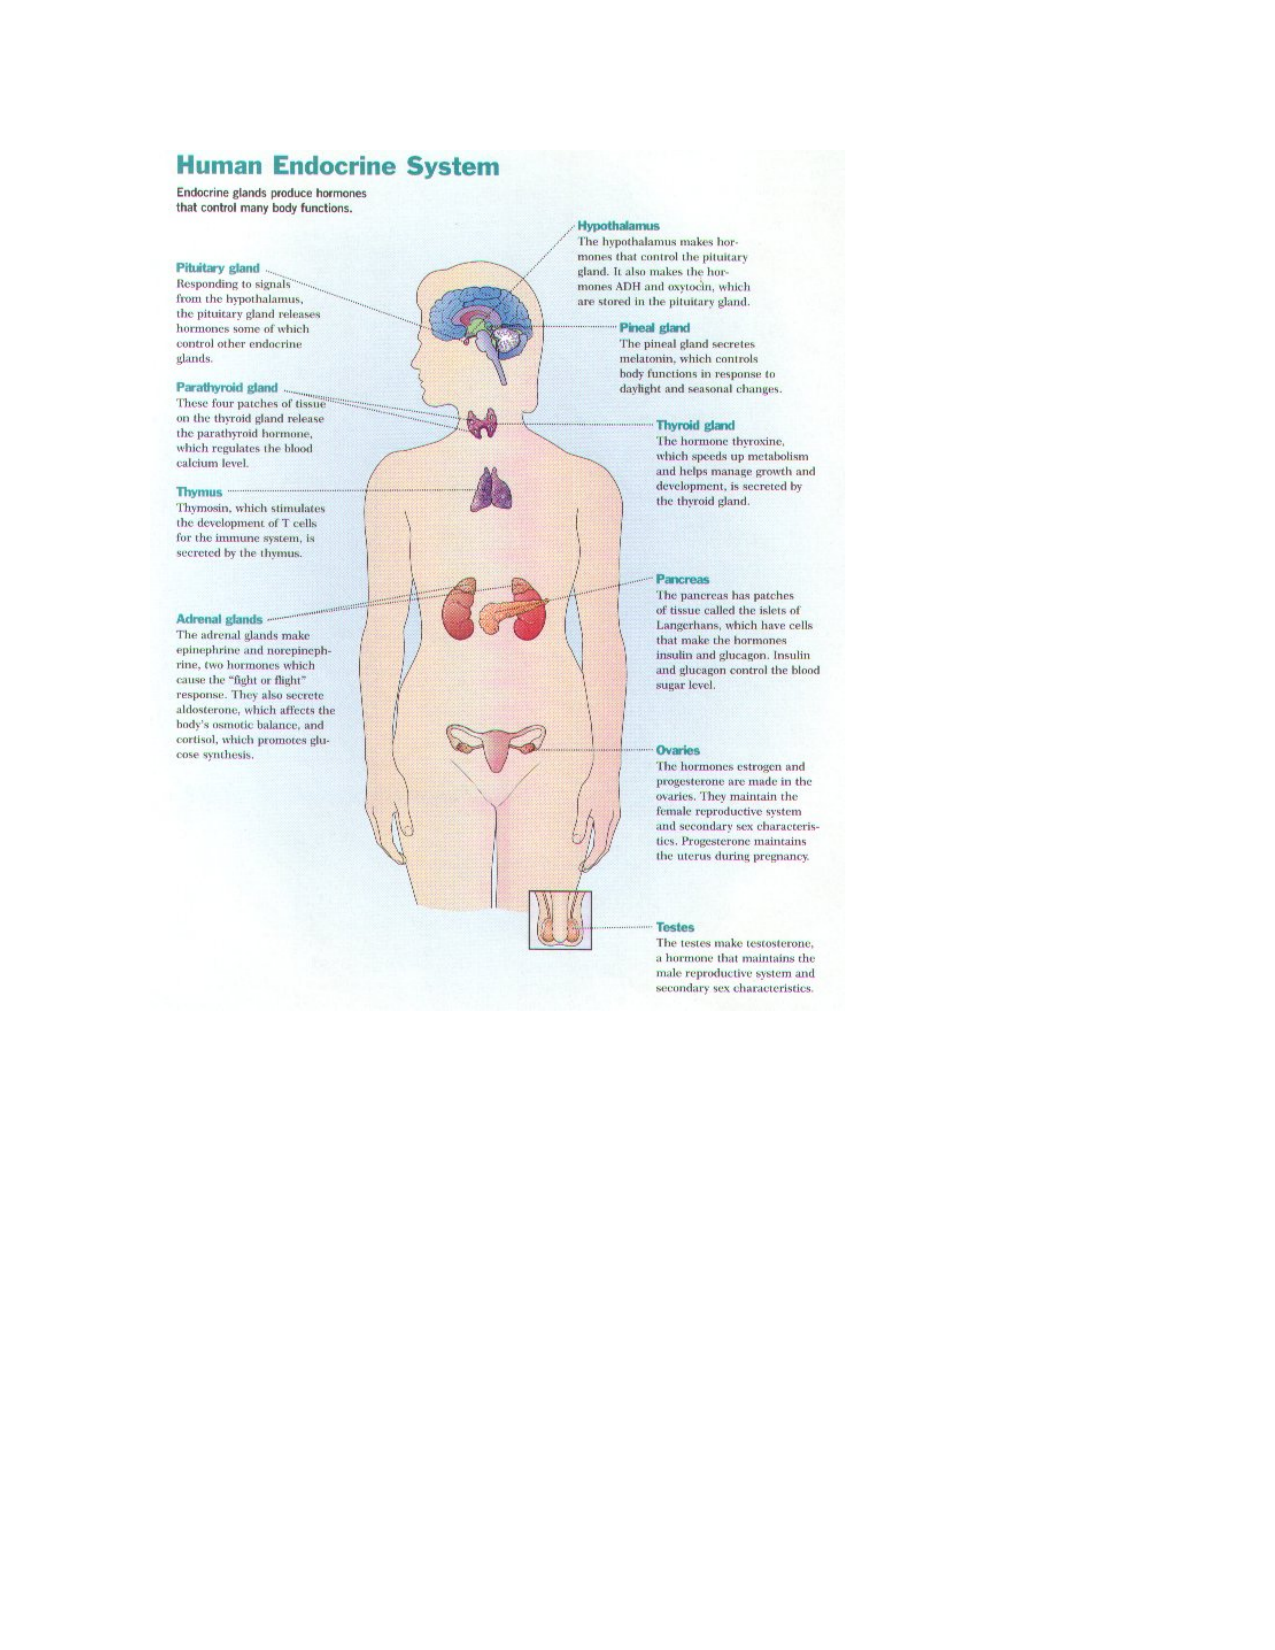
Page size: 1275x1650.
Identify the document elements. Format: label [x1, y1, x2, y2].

picture [150, 150, 846, 1011]
